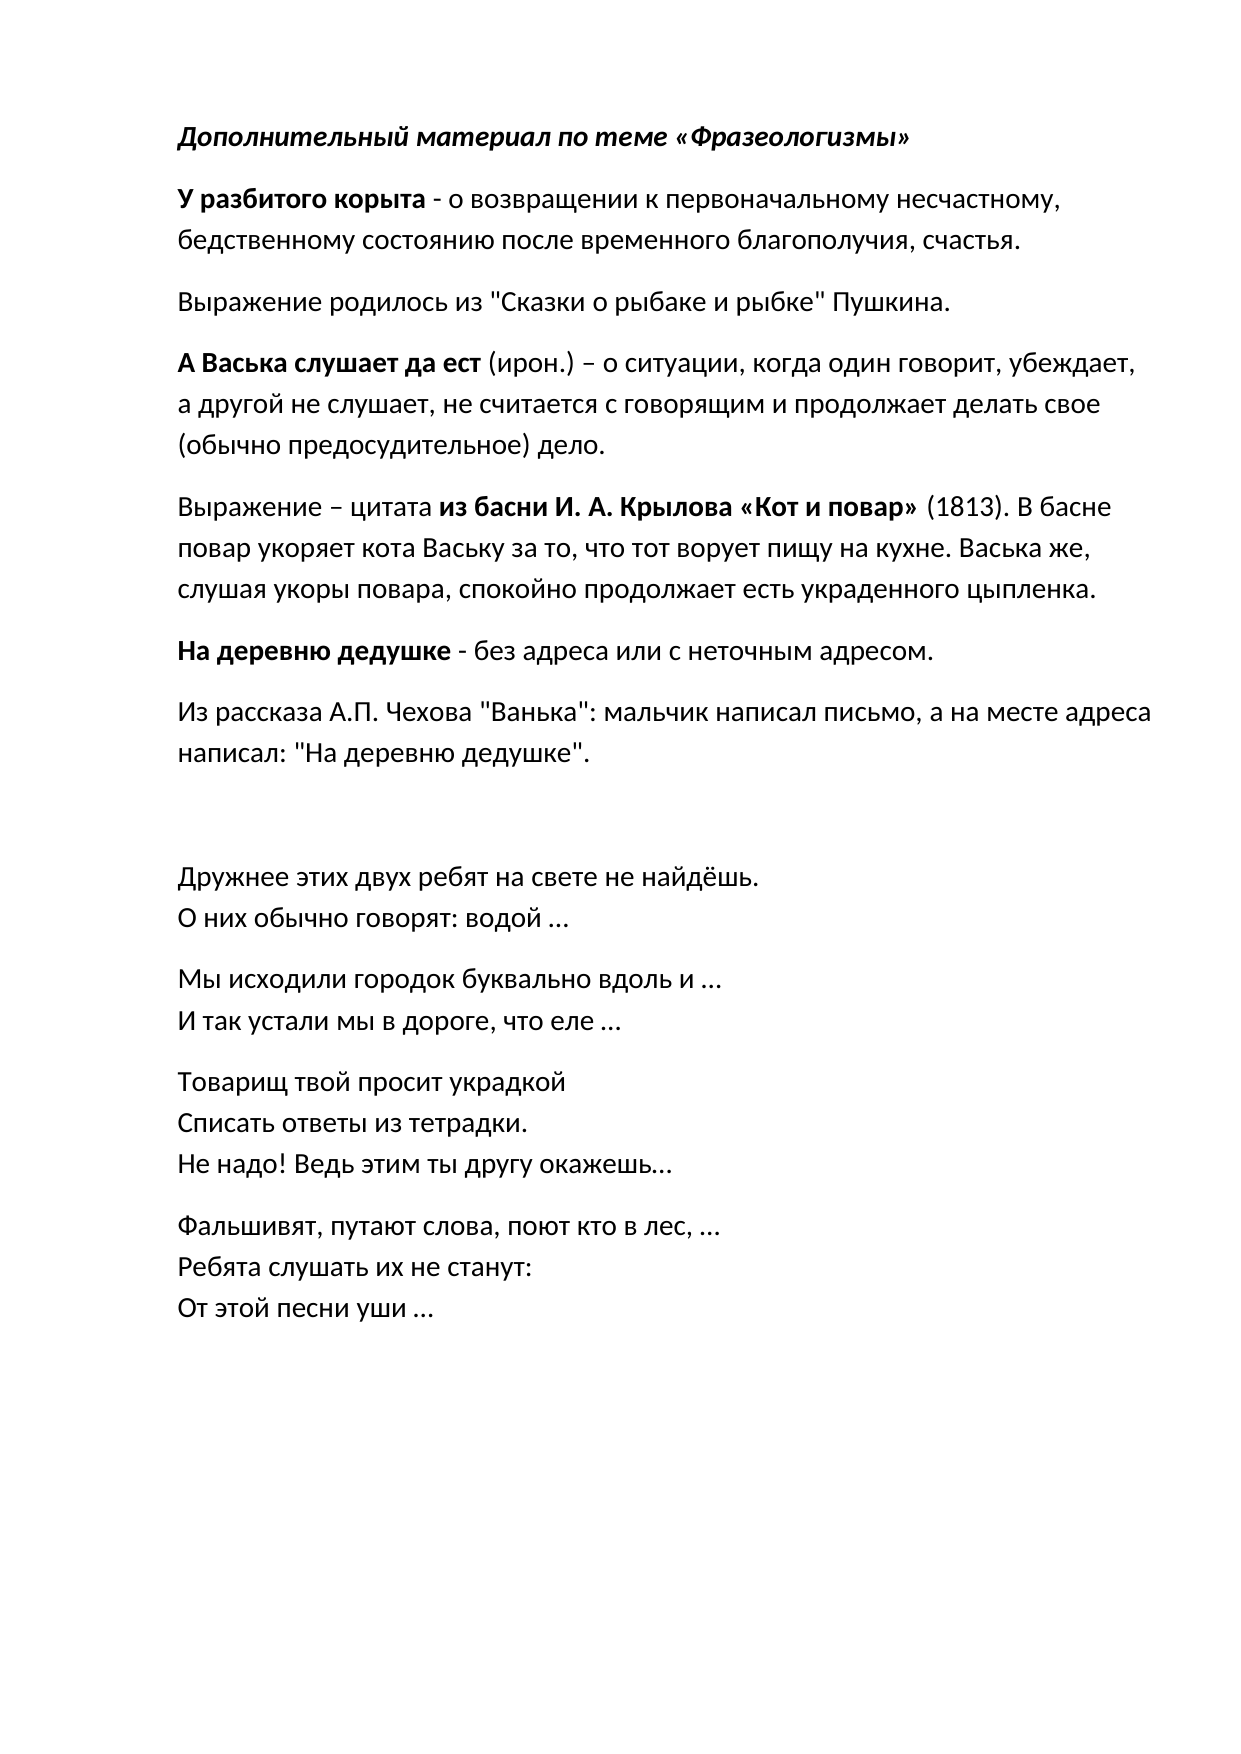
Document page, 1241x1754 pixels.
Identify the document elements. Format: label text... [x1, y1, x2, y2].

text На деревню дедушке - без адреса или с неточным адресом. [177, 632, 1152, 667]
text Фальшивят, путают слова, поют кто в лес, … Ребята слушать их не станут: От этой песни уши … [177, 1207, 1152, 1324]
text Из рассказа А.П. Чехова "Ванька": мальчик написал письмо, а на месте адреса написал: "На деревню дедушке". [177, 693, 1152, 770]
text Мы исходили городок буквально вдоль и … И так устали мы в дороге, что еле … [177, 961, 1152, 1037]
text Дополнительный материал по теме «Фразеологизмы» [177, 118, 1152, 154]
text Товарищ твой просит украдкой Списать ответы из тетрадки. Не надо! Ведь этим ты другу окажешь… [177, 1063, 1152, 1181]
text У разбитого корыта - о возвращении к первоначальному несчастному, бедственному состоянию после временного благополучия, счастья. [177, 180, 1152, 256]
text А Васька слушает да ест (ирон.) – о ситуации, когда один говорит, убеждает, а другой не слушает, не считается с говорящим и продолжает делать свое (обычно предосудительное) дело. [177, 344, 1152, 462]
text Выражение родилось из "Сказки о рыбаке и рыбке" Пушкина. [177, 283, 1152, 318]
text Дружнее этих двух ребят на свете не найдёшь. О них обычно говорят: водой … [177, 858, 1152, 934]
text Выражение – цитата из басни И. А. Крылова «Кот и повар» (1813). В басне повар укоряет кота Ваську за то, что тот ворует пищу на кухне. Васька же, слушая укоры повара, спокойно продолжает есть украденного цыпленка. [177, 488, 1152, 606]
